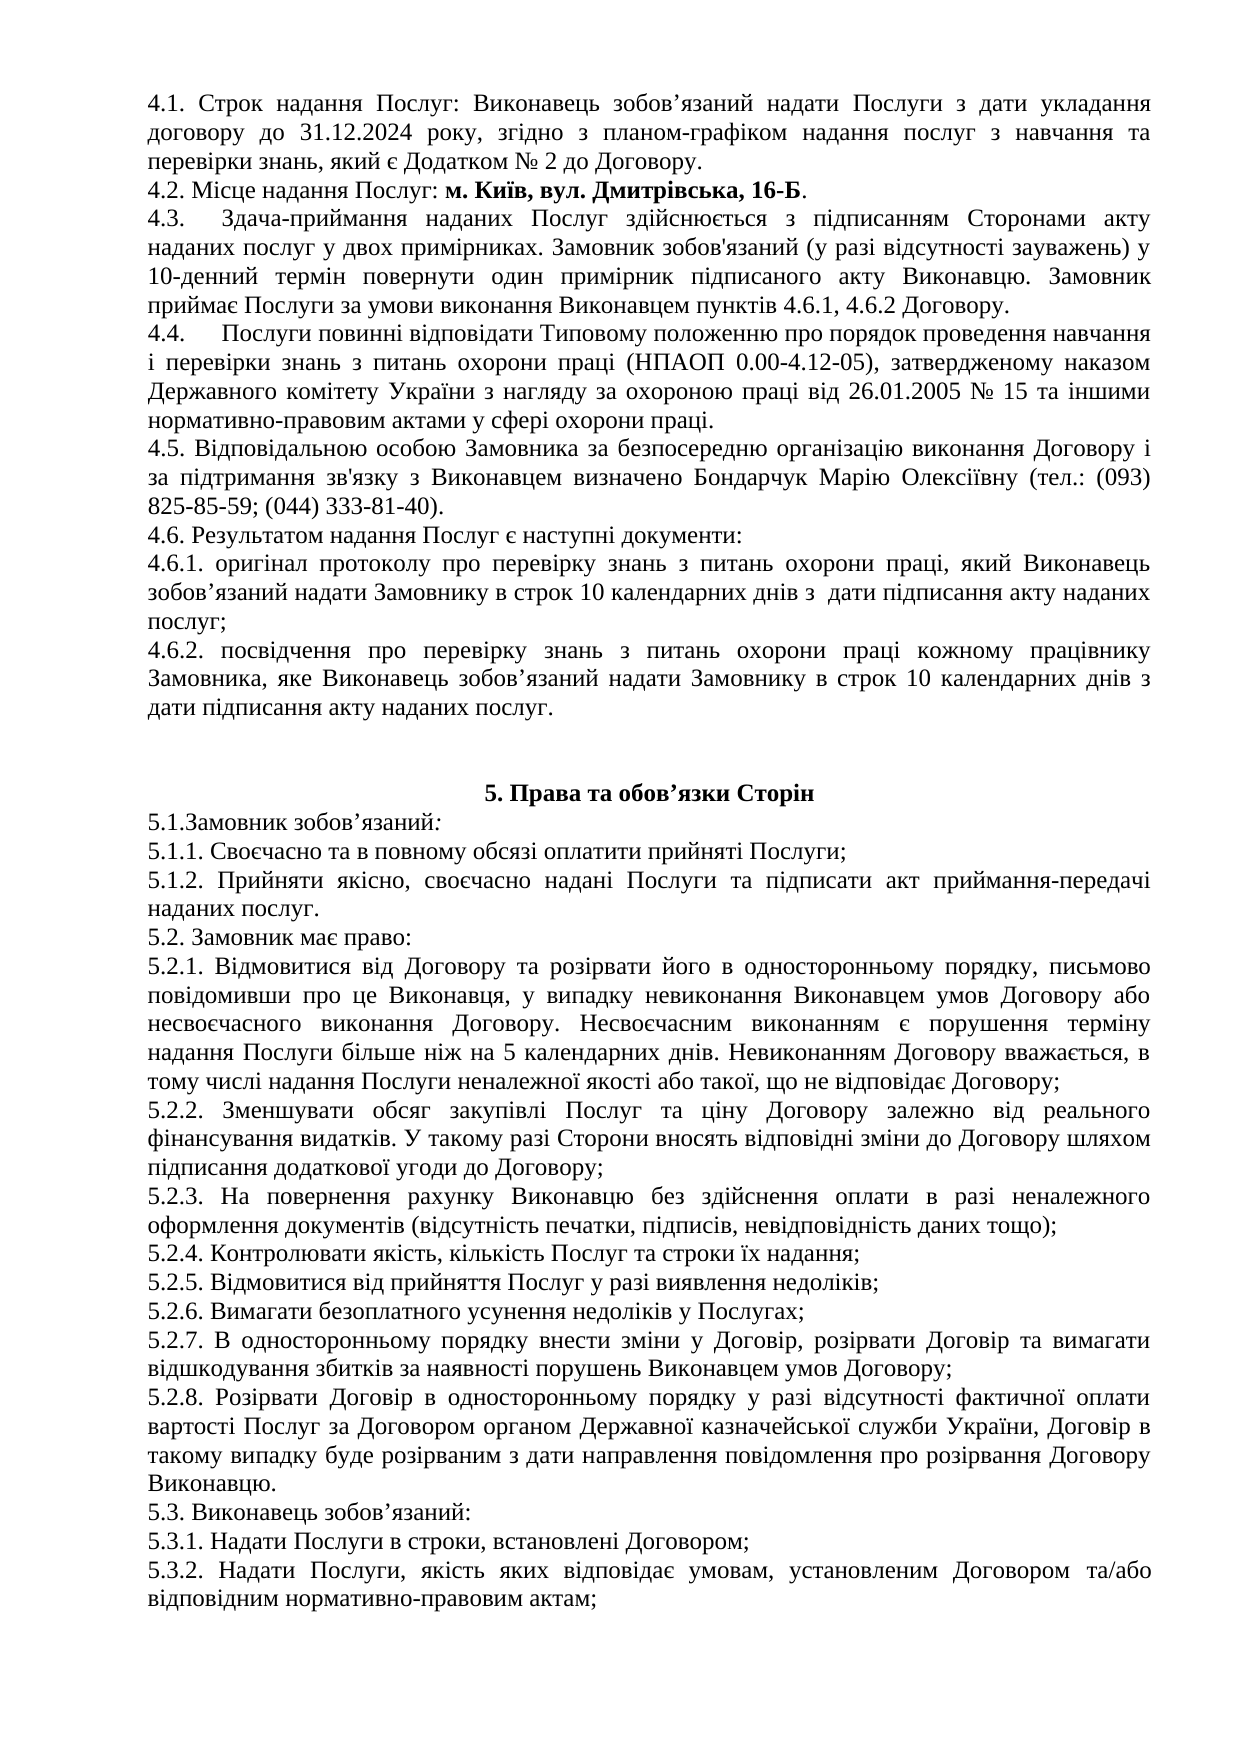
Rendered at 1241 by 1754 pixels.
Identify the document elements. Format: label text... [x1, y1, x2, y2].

text 5.2.7. В односторонньому порядку внести зміни у Договір, розірвати Договір та вимагати відшкодування збитків за наявності порушень Виконавцем умов Договору; [147, 1325, 1152, 1382]
text 4.4. Послуги повинні відповідати Типовому положенню про порядок проведення навчання і перевірки знань з питань охорони праці (НПАОП 0.00-4.12-05), затвердженому наказом Державного комітету України з нагляду за охороною праці від 26.01.2005 № 15 та іншими нормативно-правовим актами у сфері охорони праці. [148, 318, 1152, 433]
text 4.1. Строк надання Послуг: Виконавець зобов’язаний надати Послуги з дати укладання договору до 31.12.2024 року, згідно з планом-графіком надання послуг з навчання та перевірки знань, який є Додатком № 2 до Договору. [147, 88, 1152, 175]
text 4.3. Здача-приймання наданих Послуг здійснюється з підписанням Сторонами акту наданих послуг у двох примірниках. Замовник зобов'язаний (у разі відсутності зауважень) у 10-денний термін повернути один примірник підписаного акту Виконавцю. Замовник приймає Послуги за умови виконання Виконавцем пунктів 4.6.1, 4.6.2 Договору. [147, 203, 1152, 318]
text 5.2.4. Контролювати якість, кількість Послуг та строки їх надання; [147, 1238, 1152, 1267]
text 5.2.1. Відмовитися від Договору та розірвати його в односторонньому порядку, письмово повідомивши про це Виконавця, у випадку невиконання Виконавцем умов Договору або несвоєчасного виконання Договору. Несвоєчасним виконанням є порушення терміну надання Послуги більше ніж на 5 календарних днів. Невиконанням Договору вважається, в тому числі надання Послуги неналежної якості або такої, що не відповідає Договору; [147, 951, 1152, 1095]
text 4.2. Місце надання Послуг: м. Київ, вул. Дмитрівська, 16-Б. [147, 175, 1152, 203]
text 4.6. Результатом надання Послуг є наступні документи: [147, 520, 1152, 548]
text 5.2.2. Зменшувати обсяг закупівлі Послуг та ціну Договору залежно від реального фінансування видатків. У такому разі Сторони вносять відповідні зміни до Договору шляхом підписання додаткової угоди до Договору; [147, 1095, 1152, 1181]
text 4.6.1. оригінал протоколу про перевірку знань з питань охорони праці, який Виконавець зобов’язаний надати Замовнику в строк 10 календарних днів з дати підписання акту наданих послуг; [147, 548, 1152, 635]
text 5.1.2. Прийняти якісно, своєчасно надані Послуги та підписати акт приймання-передачі наданих послуг. [147, 865, 1152, 922]
text 5. Права та обов’язки Сторін [147, 778, 1152, 807]
text 5.2.8. Розірвати Договір в односторонньому порядку у разі відсутності фактичної оплати вартості Послуг за Договором органом Державної казначейської служби України, Договір в такому випадку буде розірваним з дати направлення повідомлення про розірвання Договору Виконавцю. [147, 1382, 1152, 1497]
text 5.3.2. Надати Послуги, якість яких відповідає умовам, установленим Договором та/або відповідним нормативно-правовим актам; [147, 1555, 1152, 1612]
text 5.1.1. Своєчасно та в повному обсязі оплатити прийняті Послуги; [147, 836, 1152, 865]
text 4.5. Відповідальною особою Замовника за безпосередню організацію виконання Договору і за підтримання зв'язку з Виконавцем визначено Бондарчук Марію Олексіївну (тел.: (093) 825-85-59; (044) 333-81-40). [148, 433, 1152, 520]
text 5.2.3. На повернення рахунку Виконавцю без здійснення оплати в разі неналежного оформлення документів (відсутність печатки, підписів, невідповідність даних тощо); [147, 1181, 1152, 1238]
text 5.2.6. Вимагати безоплатного усунення недоліків у Послугах; [147, 1296, 1152, 1325]
text 4.6.2. посвідчення про перевірку знань з питань охорони праці кожному працівнику Замовника, яке Виконавець зобов’язаний надати Замовнику в строк 10 календарних днів з дати підписання акту наданих послуг. [148, 635, 1152, 721]
text 5.3.1. Надати Послуги в строки, встановлені Договором; [147, 1526, 1152, 1555]
text 5.3. Виконавець зобов’язаний: [147, 1497, 1152, 1526]
text 5.2.5. Відмовитися від прийняття Послуг у разі виявлення недоліків; [147, 1267, 1152, 1296]
text 5.2. Замовник має право: [147, 922, 1152, 951]
text 5.1.Замовник зобов’язаний: [147, 807, 1152, 836]
